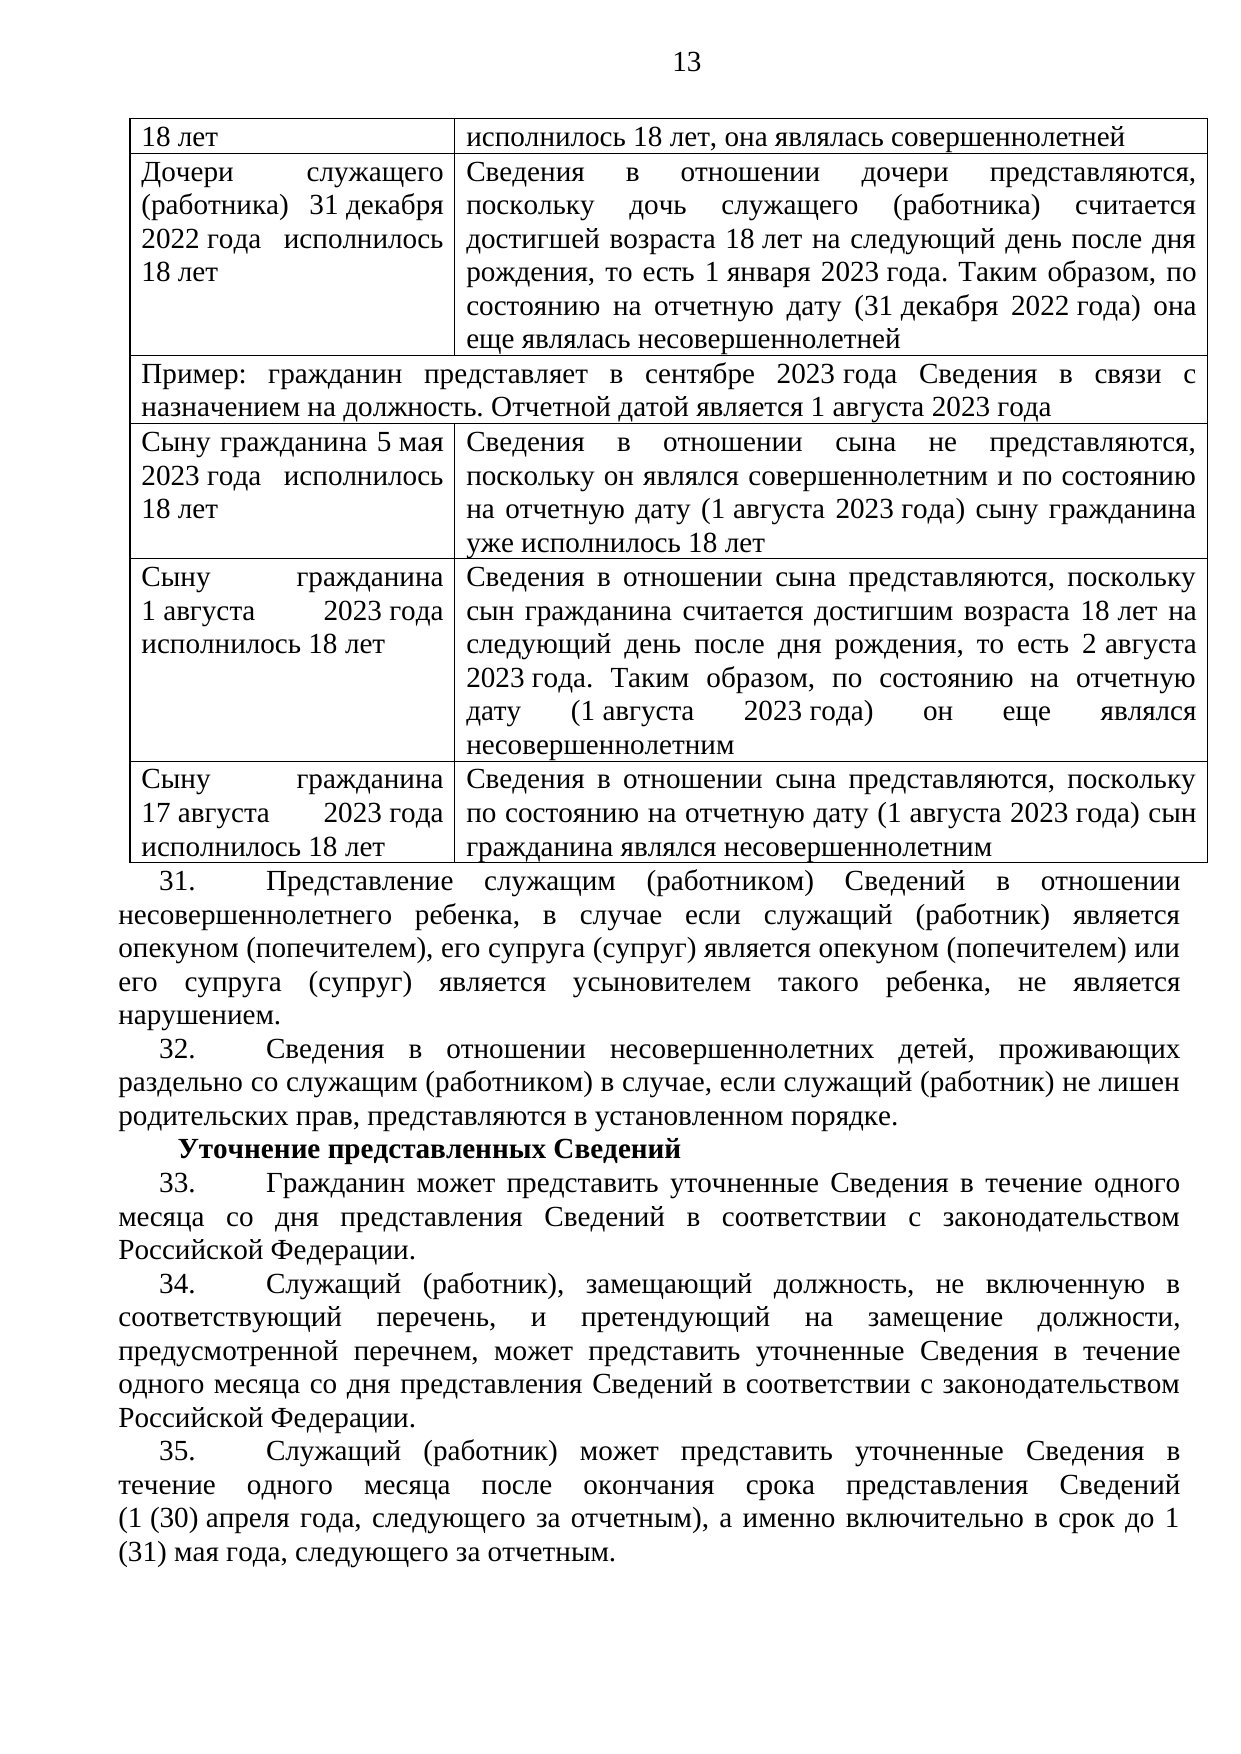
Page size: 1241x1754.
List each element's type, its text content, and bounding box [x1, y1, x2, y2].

table_cell Сведения в отношении сына представляются, поскольку по состоянию на отчетную дату (1 августа 2023 года) сын гражданина являлся несовершеннолетним [455, 762, 1207, 862]
table_cell Дочери служащего (работника) 31 декабря 2022 года исполнилось 18 лет [131, 154, 454, 355]
table_cell Сведения в отношении сына не представляются, поскольку он являлся совершеннолетним и по состоянию на отчетную дату (1 августа 2023 года) сыну гражданина уже исполнилось 18 лет [455, 424, 1207, 558]
list Уточнение представленных Сведений [118, 1132, 1181, 1165]
table_cell Сыну гражданина 1 августа 2023 года исполнилось 18 лет [131, 559, 454, 761]
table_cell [455, 119, 1207, 153]
list Гражданин может представить уточненные Сведения в течение одного месяца со дня представления Сведений в соответствии с законодательством Российской Федерации. [118, 1165, 1181, 1266]
list Служащий (работник), замещающий должность, не включенную в соответствующий перечень, и претендующий на замещение должности, предусмотренной перечнем, может представить уточненные Сведения в течение одного месяца со дня представления Сведений в соответствии с законодательством Российской Федерации. [118, 1266, 1181, 1433]
table_cell Сыну гражданина 5 мая 2023 года исполнилось 18 лет [131, 424, 454, 558]
table_cell Сведения в отношении дочери представляются, поскольку дочь служащего (работника) считается достигшей возраста 18 лет на следующий день после дня рождения, то есть 1 января 2023 года. Таким образом, по состоянию на отчетную дату (31 декабря 2022 года) она еще являлась несовершеннолетней [455, 154, 1207, 355]
table_cell Сыну гражданина 17 августа 2023 года исполнилось 18 лет [131, 762, 454, 862]
list Представление служащим (работником) Сведений в отношении несовершеннолетнего ребенка, в случае если служащий (работник) является опекуном (попечителем), его супруга (супруг) является опекуном (попечителем) или его супруга (супруг) является усыновителем такого ребенка, не является нарушением. [118, 863, 1181, 1031]
table_cell Пример: гражданин представляет в сентябре 2023 года Сведения в связи с назначением на должность. Отчетной датой является 1 августа 2023 года [131, 356, 1207, 423]
table_cell Сведения в отношении сына представляются, поскольку сын гражданина считается достигшим возраста 18 лет на следующий день после дня рождения, то есть 2 августа 2023 года. Таким образом, по состоянию на отчетную дату (1 августа 2023 года) он еще являлся несовершеннолетним [455, 559, 1207, 761]
list Сведения в отношении несовершеннолетних детей, проживающих раздельно со служащим (работником) в случае, если служащий (работник) не лишен родительских прав, представляются в установленном порядке. [118, 1031, 1181, 1132]
list Служащий (работник) может представить уточненные Сведения в течение одного месяца после окончания срока представления Сведений (1 (30) апреля года, следующего за отчетным), а именно включительно в срок до 1 (31) мая года, следующего за отчетным. [118, 1433, 1181, 1568]
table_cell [131, 119, 454, 153]
